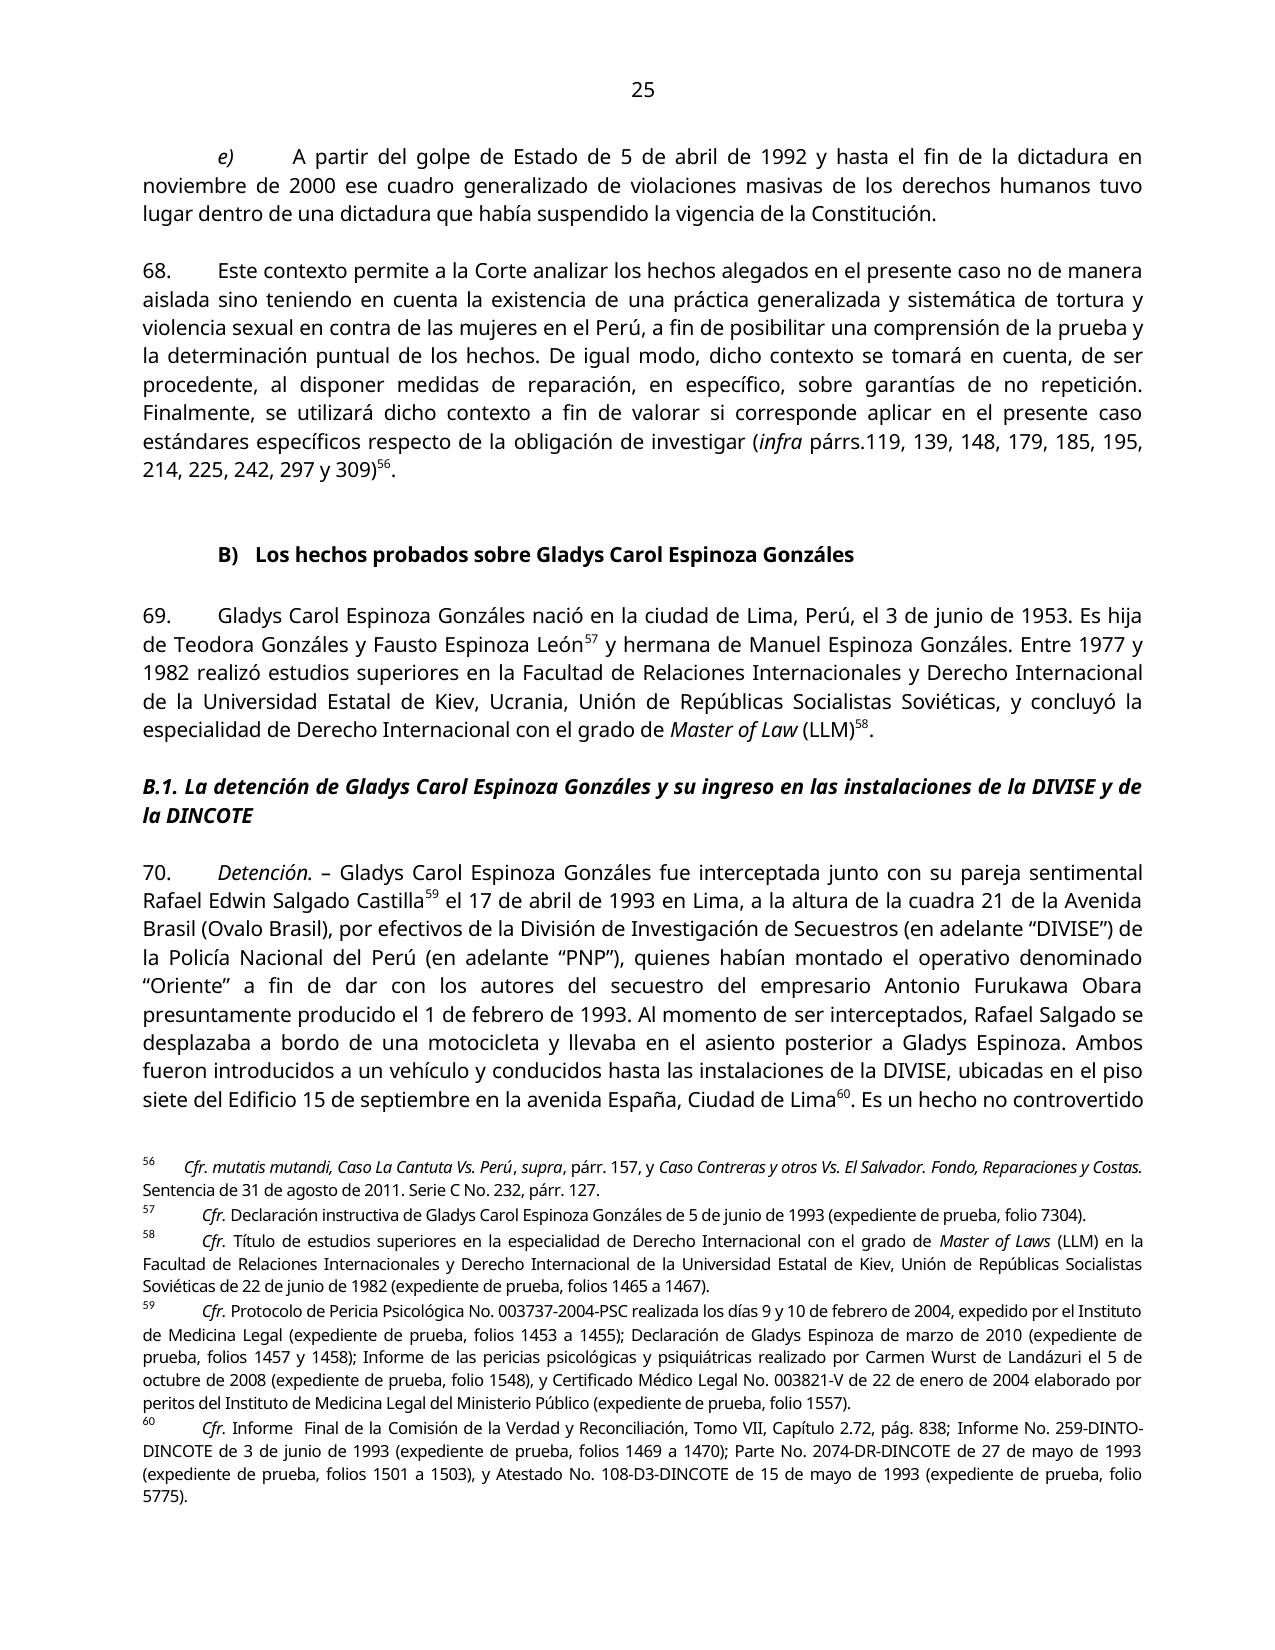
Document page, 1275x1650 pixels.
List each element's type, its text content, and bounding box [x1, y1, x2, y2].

subtitle Los hechos probados sobre Gladys Carol Espinoza Gonzáles [217, 541, 1144, 569]
list Gladys Carol Espinoza Gonzáles nació en la ciudad de Lima, Perú, el 3 de junio de 1953. Es hija de Teodora Gonzáles y Fausto Espinoza León y hermana de Manuel Espinoza Gonzáles. Entre 1977 y 1982 realizó estudios superiores en la Facultad de Relaciones Internacionales y Derecho Internacional de la Universidad Estatal de Kiev, Ucrania, Unión de Repúblicas Socialistas Soviéticas, y concluyó la especialidad de Derecho Internacional con el grado de Master of Law (LLM). [142, 602, 1144, 744]
list A partir del golpe de Estado de 5 de abril de 1992 y hasta el fin de la dictadura en noviembre de 2000 ese cuadro generalizado de violaciones masivas de los derechos humanos tuvo lugar dentro de una dictadura que había suspendido la vigencia de la Constitución. [142, 142, 1144, 228]
list Este contexto permite a la Corte analizar los hechos alegados en el presente caso no de manera aislada sino teniendo en cuenta la existencia de una práctica generalizada y sistemática de tortura y violencia sexual en contra de las mujeres en el Perú, a fin de posibilitar una comprensión de la prueba y la determinación puntual de los hechos. De igual modo, dicho contexto se tomará en cuenta, de ser procedente, al disponer medidas de reparación, en específico, sobre garantías de no repetición. Finalmente, se utilizará dicho contexto a fin de valorar si corresponde aplicar en el presente caso estándares específicos respecto de la obligación de investigar (infra párrs.119, 139, 148, 179, 185, 195, 214, 225, 242, 297 y 309). [142, 256, 1144, 484]
list Detención. – Gladys Carol Espinoza Gonzáles fue interceptada junto con su pareja sentimental Rafael Edwin Salgado Castilla el 17 de abril de 1993 en Lima, a la altura de la cuadra 21 de la Avenida Brasil (Ovalo Brasil), por efectivos de la División de Investigación de Secuestros (en adelante “DIVISE”) de la Policía Nacional del Perú (en adelante “PNP”), quienes habían montado el operativo denominado “Oriente” a fin de dar con los autores del secuestro del empresario Antonio Furukawa Obara presuntamente producido el 1 de febrero de 1993. Al momento de ser interceptados, Rafael Salgado se desplazaba a bordo de una motocicleta y llevaba en el asiento posterior a Gladys Espinoza. Ambos fueron introducidos a un vehículo y conducidos hasta las instalaciones de la DIVISE, ubicadas en el piso siete del Edificio 15 de septiembre en la avenida España, Ciudad de Lima. Es un hecho no controvertido y consta en la prueba que, al momento de la detención, Gladys Espinoza se identificó como Victoria Romero Salazar y más adelante se aclaró su identidad. [142, 858, 1144, 1113]
subtitle B.1. La detención de Gladys Carol Espinoza Gonzáles y su ingreso en las instalaciones de la DIVISE y de la DINCOTE [142, 772, 1144, 829]
